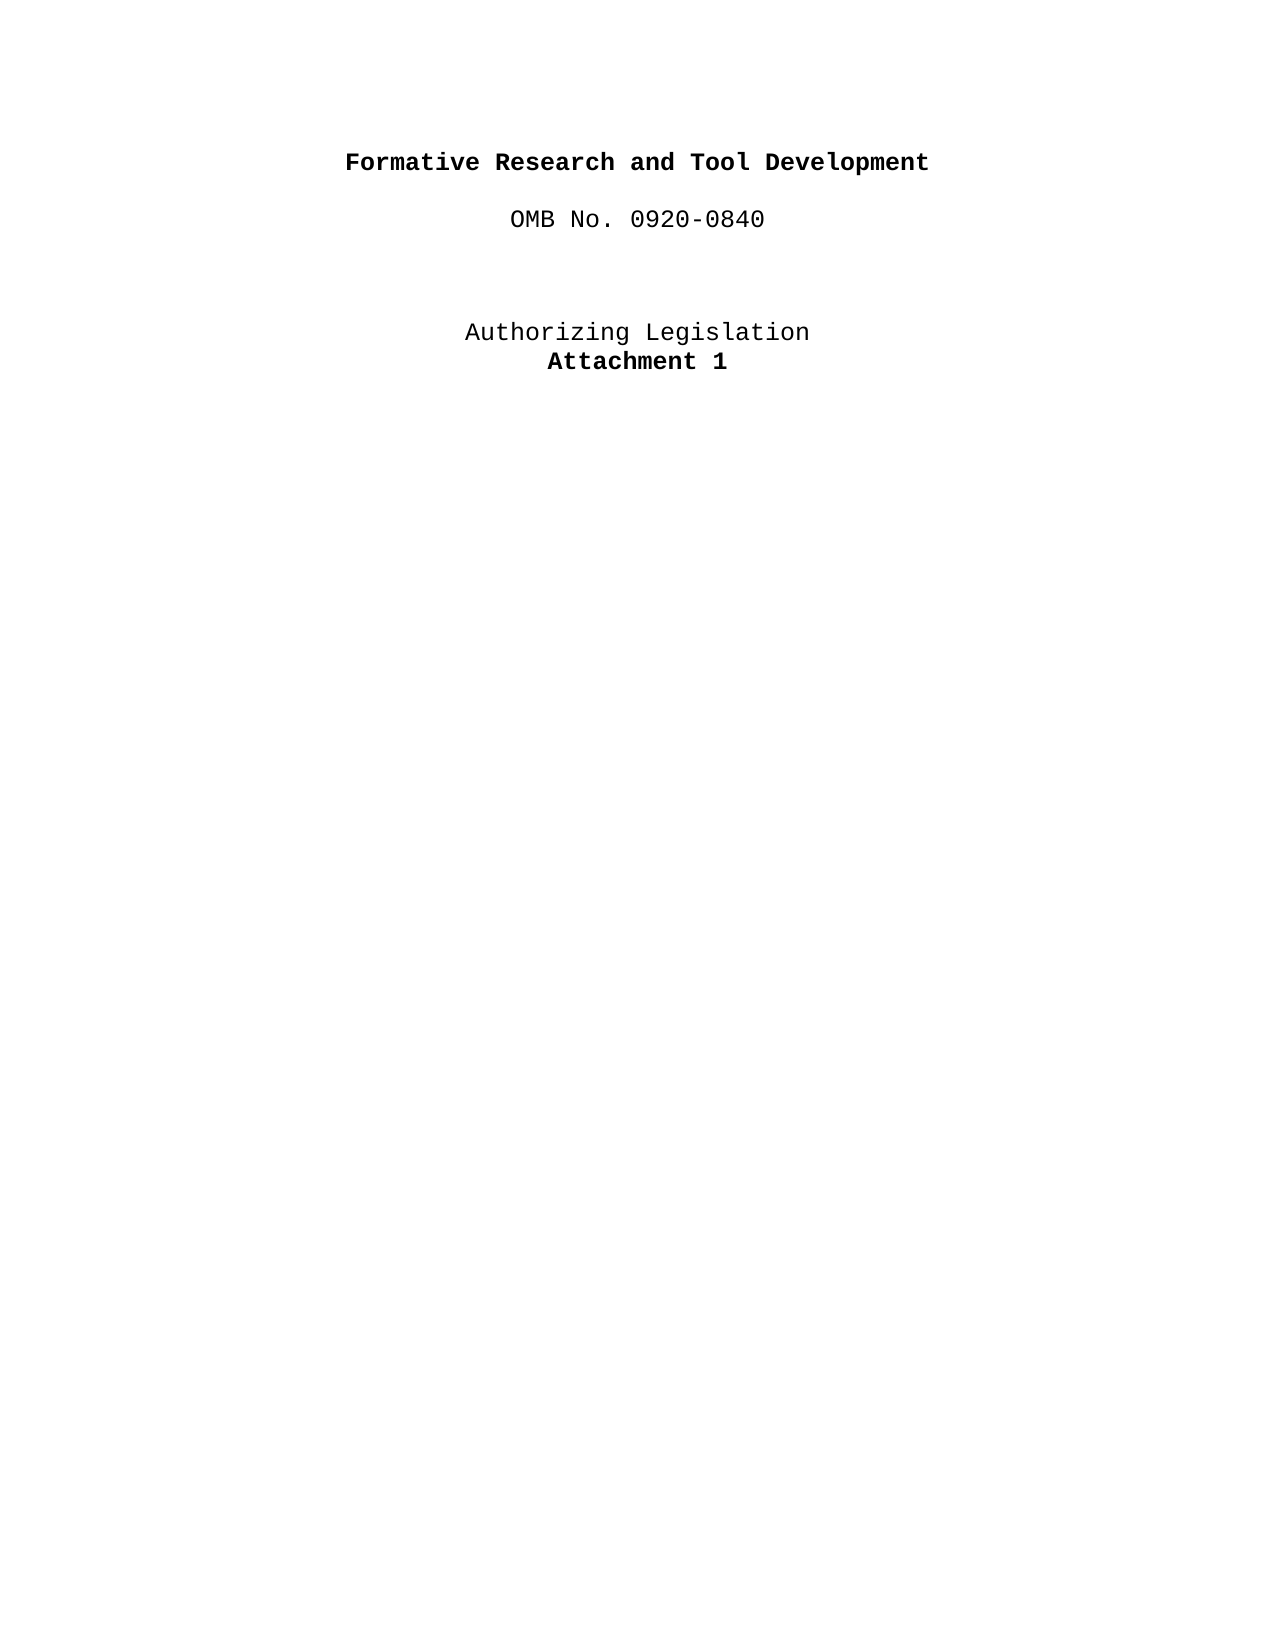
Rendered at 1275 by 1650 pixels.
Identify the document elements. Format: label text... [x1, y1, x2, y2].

text Formative Research and Tool Development [150, 150, 1125, 178]
text OMB No. 0920-0840 [150, 207, 1125, 235]
text Attachment 1 [150, 348, 1125, 377]
text Authorizing Legislation [150, 320, 1125, 348]
